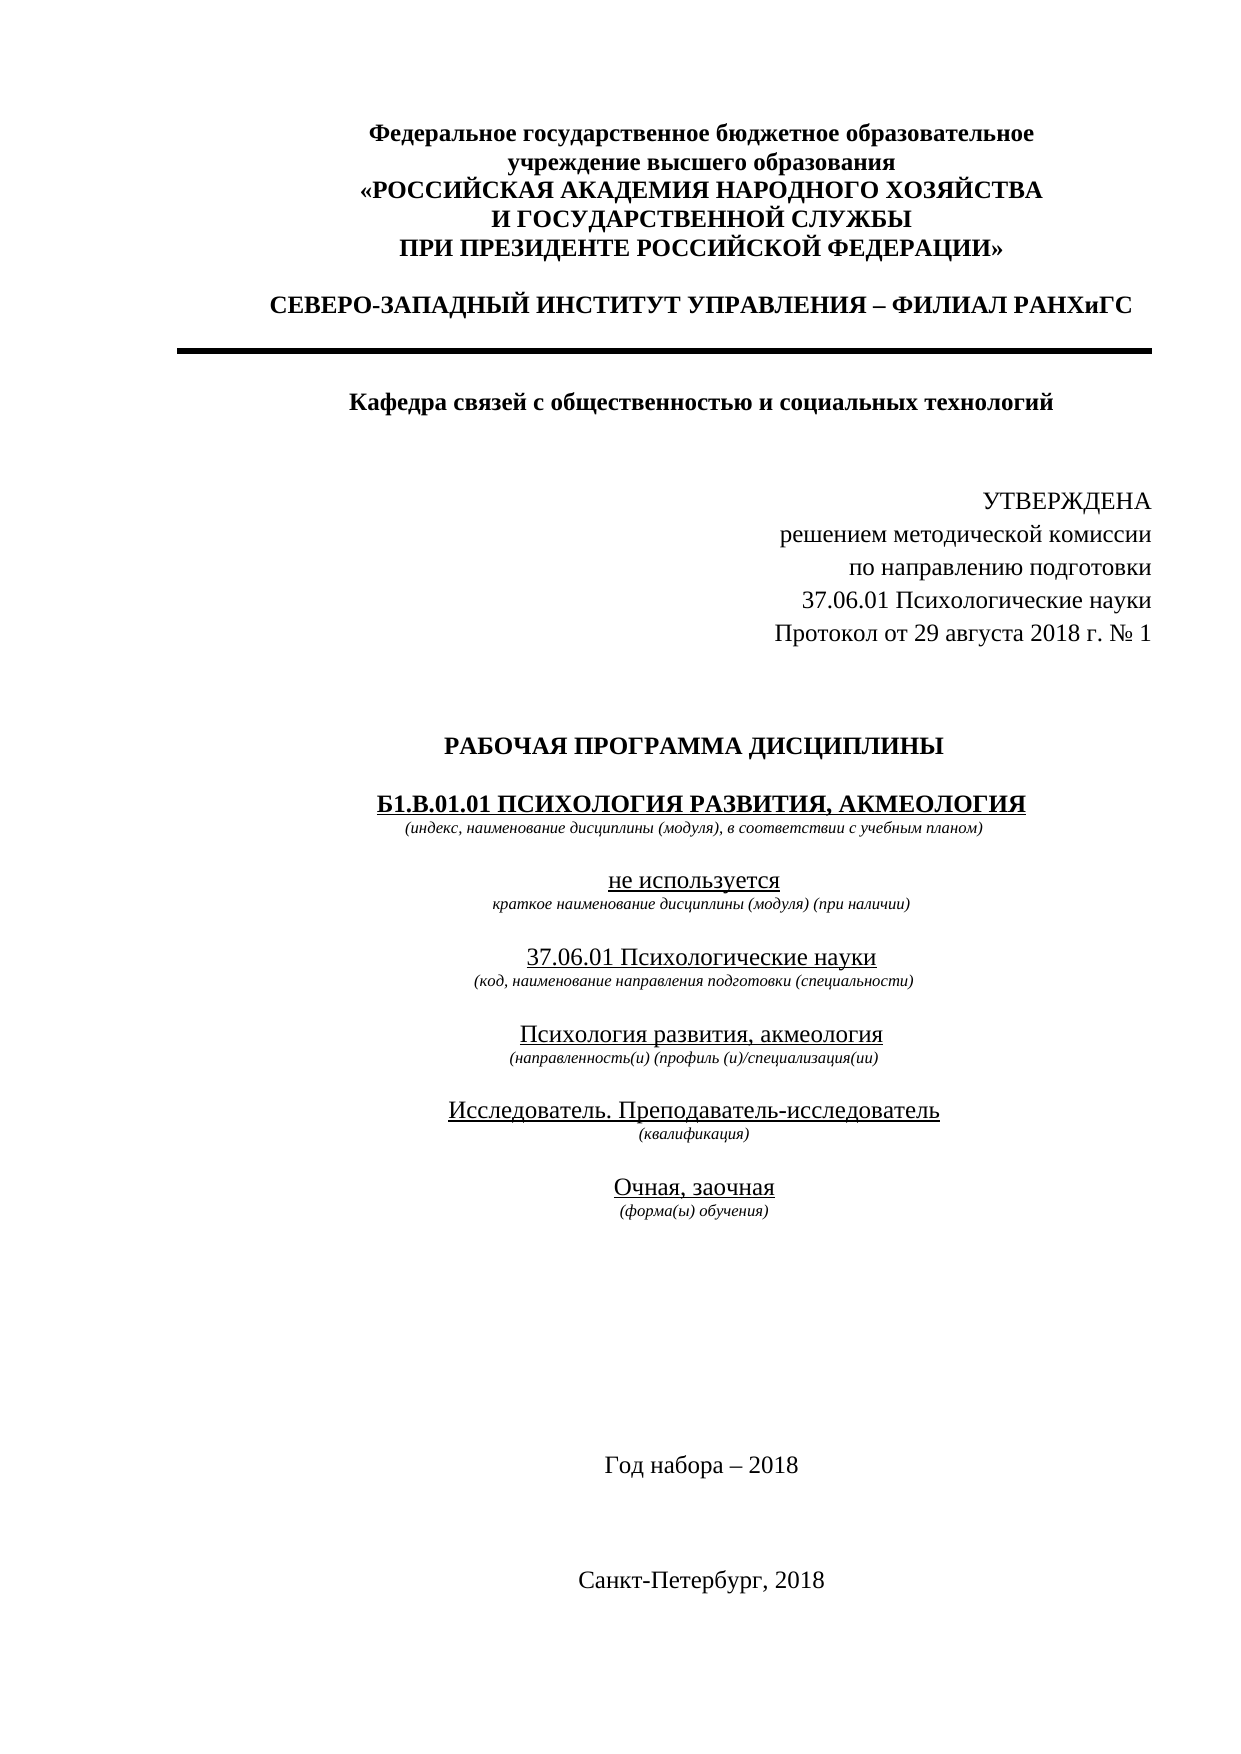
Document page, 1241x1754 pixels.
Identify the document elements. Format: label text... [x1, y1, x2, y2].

text СЕВЕРО-ЗАПАДНЫЙ ИНСТИТУТ УПРАВЛЕНИЯ – ФИЛИАЛ РАНХиГС [177, 291, 1152, 319]
text (код, наименование направления подготовки (специальности) [177, 971, 1152, 990]
text (квалификация) [177, 1124, 1152, 1143]
text Исследователь. Преподаватель-исследователь [177, 1095, 1152, 1124]
text краткое наименование дисциплины (модуля) (при наличии) [177, 894, 1152, 913]
text Психология развития, акмеология [177, 1019, 1152, 1047]
text 37.06.01 Психологические науки [177, 585, 1152, 613]
text Год набора – 2018 [177, 1450, 1152, 1479]
text 37.06.01 Психологические науки [177, 942, 1152, 971]
text (направленность(и) (профиль (и)/специализация(ии) [177, 1047, 1152, 1067]
text не используется [177, 865, 1152, 894]
text учреждение высшего образования [177, 147, 1152, 176]
text Санкт-Петербург, 2018 [177, 1565, 1152, 1594]
text Протокол от 29 августа 2018 г. № 1 [177, 618, 1152, 646]
text (форма(ы) обучения) [177, 1201, 1152, 1220]
text Очная, заочная [177, 1172, 1152, 1201]
text УТВЕРЖДЕНА [177, 486, 1152, 515]
text решением методической комиссии [177, 519, 1152, 548]
text (индекс, наименование дисциплины (модуля), в соответствии с учебным планом) [177, 817, 1152, 837]
text Б1.В.01.01 ПСИХОЛОГИЯ РАЗВИТИЯ, АКМЕОЛОГИЯ [177, 789, 1152, 817]
text РАБОЧАЯ ПРОГРАММА ДИСЦИПЛИНЫ [177, 731, 1152, 760]
text И ГОСУДАРСТВЕННОЙ СЛУЖБЫ [177, 204, 1152, 233]
text «РОССИЙСКАЯ АКАДЕМИЯ НАРОДНОГО ХОЗЯЙСТВА [177, 176, 1152, 204]
text ПРИ ПРЕЗИДЕНТЕ РОССИЙСКОЙ ФЕДЕРАЦИИ» [177, 233, 1152, 262]
text Кафедра связей с общественностью и социальных технологий [177, 387, 1152, 416]
text по направлению подготовки [177, 552, 1152, 581]
text Федеральное государственное бюджетное образовательное [177, 118, 1152, 147]
